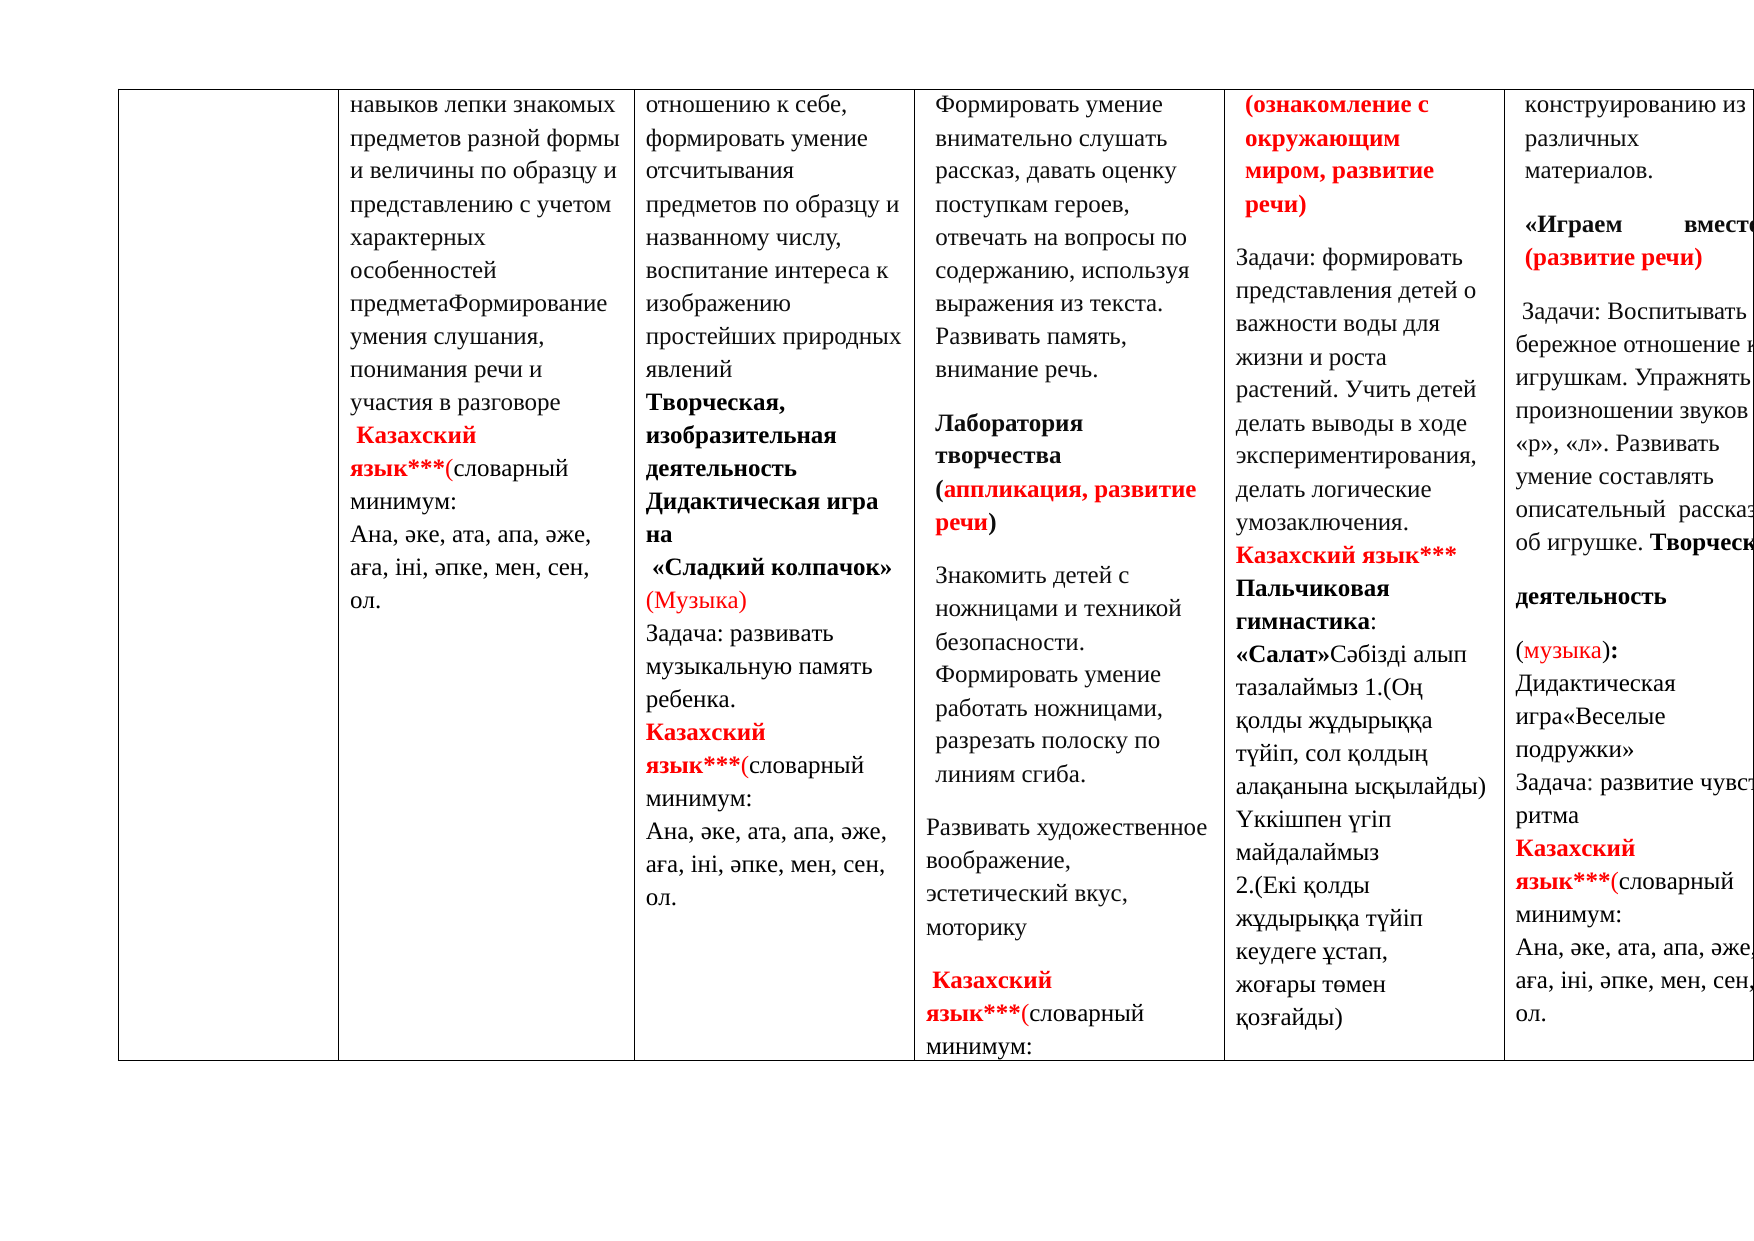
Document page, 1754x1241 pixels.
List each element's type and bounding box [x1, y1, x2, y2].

table_cell [1225, 90, 1504, 1060]
table_cell [339, 90, 634, 1060]
table_cell [119, 90, 338, 1060]
table_cell [635, 90, 914, 1060]
table_cell [1505, 90, 1753, 1060]
table_cell [915, 90, 1224, 1060]
